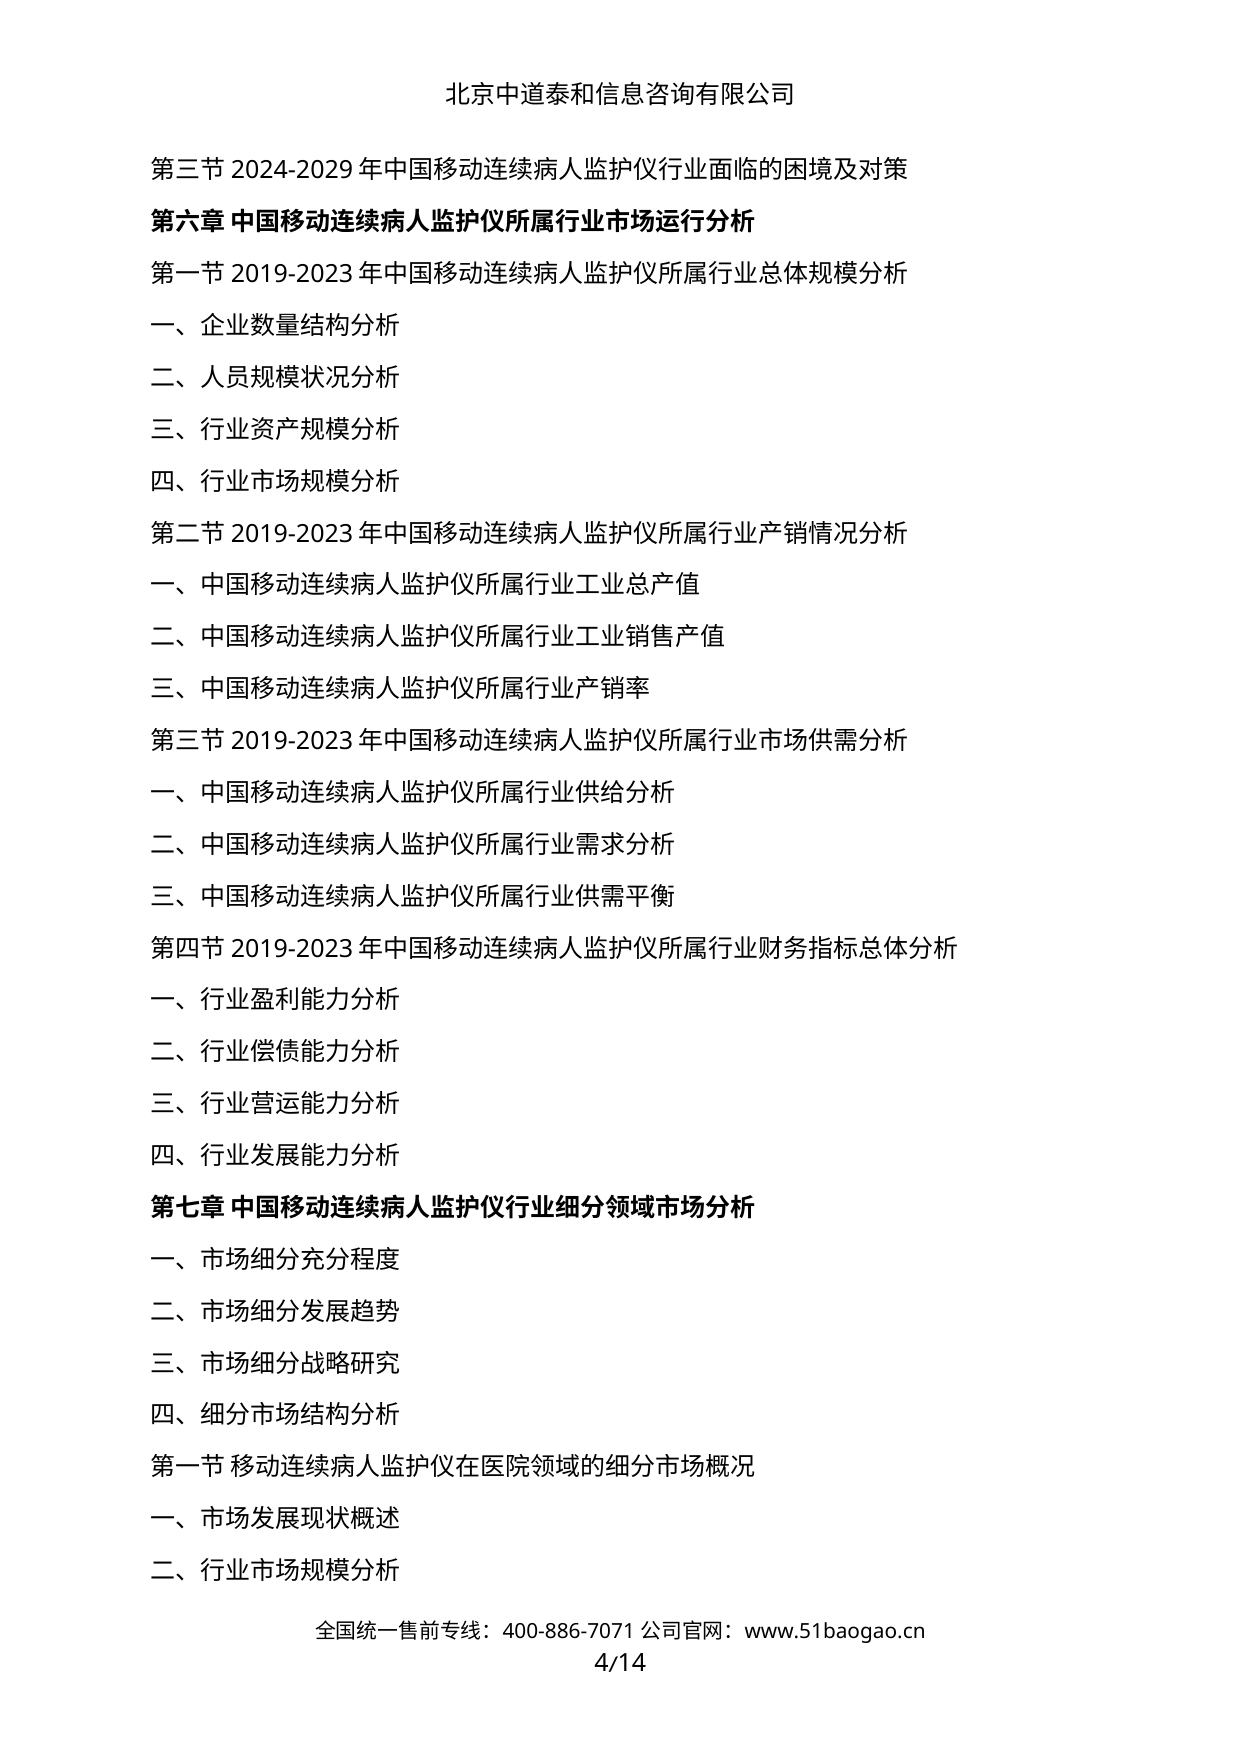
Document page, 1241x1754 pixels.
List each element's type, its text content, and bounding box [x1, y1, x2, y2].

text 一、企业数量结构分析 [150, 306, 1090, 342]
text 三、行业资产规模分析 [150, 409, 1090, 446]
text 一、市场细分充分程度 [150, 1239, 1090, 1276]
text 一、中国移动连续病人监护仪所属行业供给分析 [150, 772, 1090, 809]
text 二、人员规模状况分析 [150, 357, 1090, 394]
text 第一节 2019-2023年中国移动连续病人监护仪所属行业总体规模分析 [150, 254, 1090, 290]
text 第四节 2019-2023年中国移动连续病人监护仪所属行业财务指标总体分析 [150, 928, 1090, 964]
text 一、中国移动连续病人监护仪所属行业工业总产值 [150, 565, 1090, 601]
text 二、市场细分发展趋势 [150, 1291, 1090, 1327]
text 三、中国移动连续病人监护仪所属行业供需平衡 [150, 876, 1090, 912]
text 二、行业市场规模分析 [150, 1551, 1090, 1587]
text 第七章 中国移动连续病人监护仪行业细分领域市场分析 [150, 1187, 1090, 1224]
text 第三节 2024-2029年中国移动连续病人监护仪行业面临的困境及对策 [150, 150, 1090, 186]
text 四、细分市场结构分析 [150, 1395, 1090, 1431]
text 三、中国移动连续病人监护仪所属行业产销率 [150, 669, 1090, 705]
text 第六章 中国移动连续病人监护仪所属行业市场运行分析 [150, 202, 1090, 238]
text 二、行业偿债能力分析 [150, 1032, 1090, 1068]
text 第三节 2019-2023年中国移动连续病人监护仪所属行业市场供需分析 [150, 721, 1090, 757]
text 第一节 移动连续病人监护仪在医院领域的细分市场概况 [150, 1447, 1090, 1483]
text 二、中国移动连续病人监护仪所属行业工业销售产值 [150, 617, 1090, 653]
text 三、行业营运能力分析 [150, 1084, 1090, 1120]
text 二、中国移动连续病人监护仪所属行业需求分析 [150, 824, 1090, 861]
text 四、行业市场规模分析 [150, 461, 1090, 497]
text 第二节 2019-2023年中国移动连续病人监护仪所属行业产销情况分析 [150, 513, 1090, 549]
text 三、市场细分战略研究 [150, 1343, 1090, 1379]
text 四、行业发展能力分析 [150, 1136, 1090, 1172]
text 一、市场发展现状概述 [150, 1499, 1090, 1535]
text 一、行业盈利能力分析 [150, 980, 1090, 1016]
